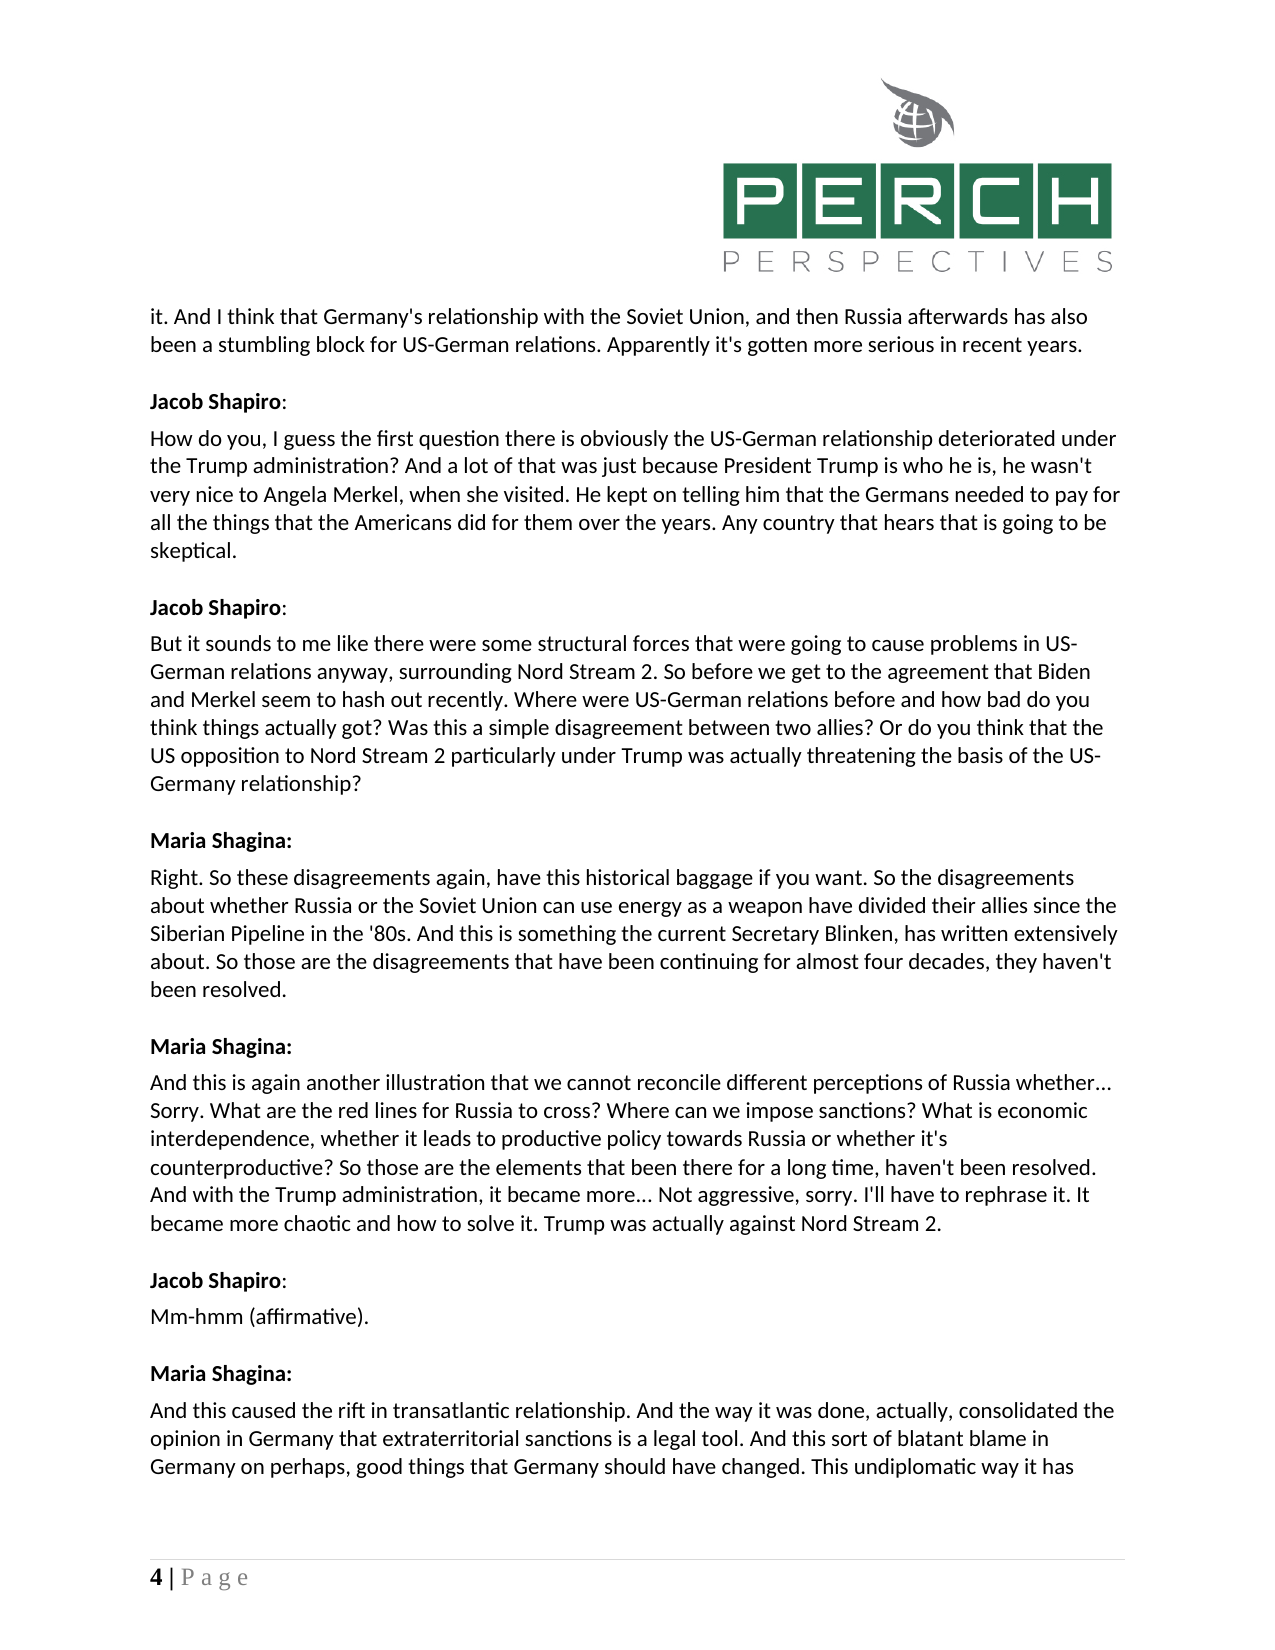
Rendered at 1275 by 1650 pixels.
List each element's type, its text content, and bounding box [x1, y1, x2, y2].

text How do you, I guess the first question there is obviously the US-German relationship deteriorated under the Trump administration? And a lot of that was just because President Trump is who he is, he wasn't very nice to Angela Merkel, when she visited. He kept on telling him that the Germans needed to pay for all the things that the Americans did for them over the years. Any country that hears that is going to be skeptical. [150, 424, 1125, 564]
text But it sounds to me like there were some structural forces that were going to cause problems in US-German relations anyway, surrounding Nord Stream 2. So before we get to the agreement that Biden and Merkel seem to hash out recently. Where were US-German relations before and how bad do you think things actually got? Was this a simple disagreement between two allies? Or do you think that the US opposition to Nord Stream 2 particularly under Trump was actually threatening the basis of the US-Germany relationship? [150, 629, 1125, 797]
text Right. So these disagreements again, have this historical baggage if you want. So the disagreements about whether Russia or the Soviet Union can use energy as a weapon have divided their allies since the Siberian Pipeline in the '80s. And this is something the current Secretary Blinken, has written extensively about. So those are the disagreements that have been continuing for almost four decades, they haven't been resolved. [150, 863, 1125, 1003]
text And this is again another illustration that we cannot reconcile different perceptions of Russia whether... Sorry. What are the red lines for Russia to cross? Where can we impose sanctions? What is economic interdependence, whether it leads to productive policy towards Russia or whether it's counterproductive? So those are the elements that been there for a long time, haven't been resolved. And with the Trump administration, it became more... Not aggressive, sorry. I'll have to rephrase it. It became more chaotic and how to solve it. Trump was actually against Nord Stream 2. [150, 1068, 1125, 1237]
text Maria Shagina: [150, 1359, 1125, 1387]
text Maria Shagina: [150, 1032, 1125, 1060]
picture [720, 75, 1114, 274]
text Jacob Shapiro: [150, 593, 1125, 621]
text Maria Shagina: [150, 827, 1125, 854]
text Jacob Shapiro: [150, 387, 1125, 415]
text Jacob Shapiro: [150, 1266, 1125, 1294]
text Mm-hmm (affirmative). [150, 1302, 1125, 1330]
